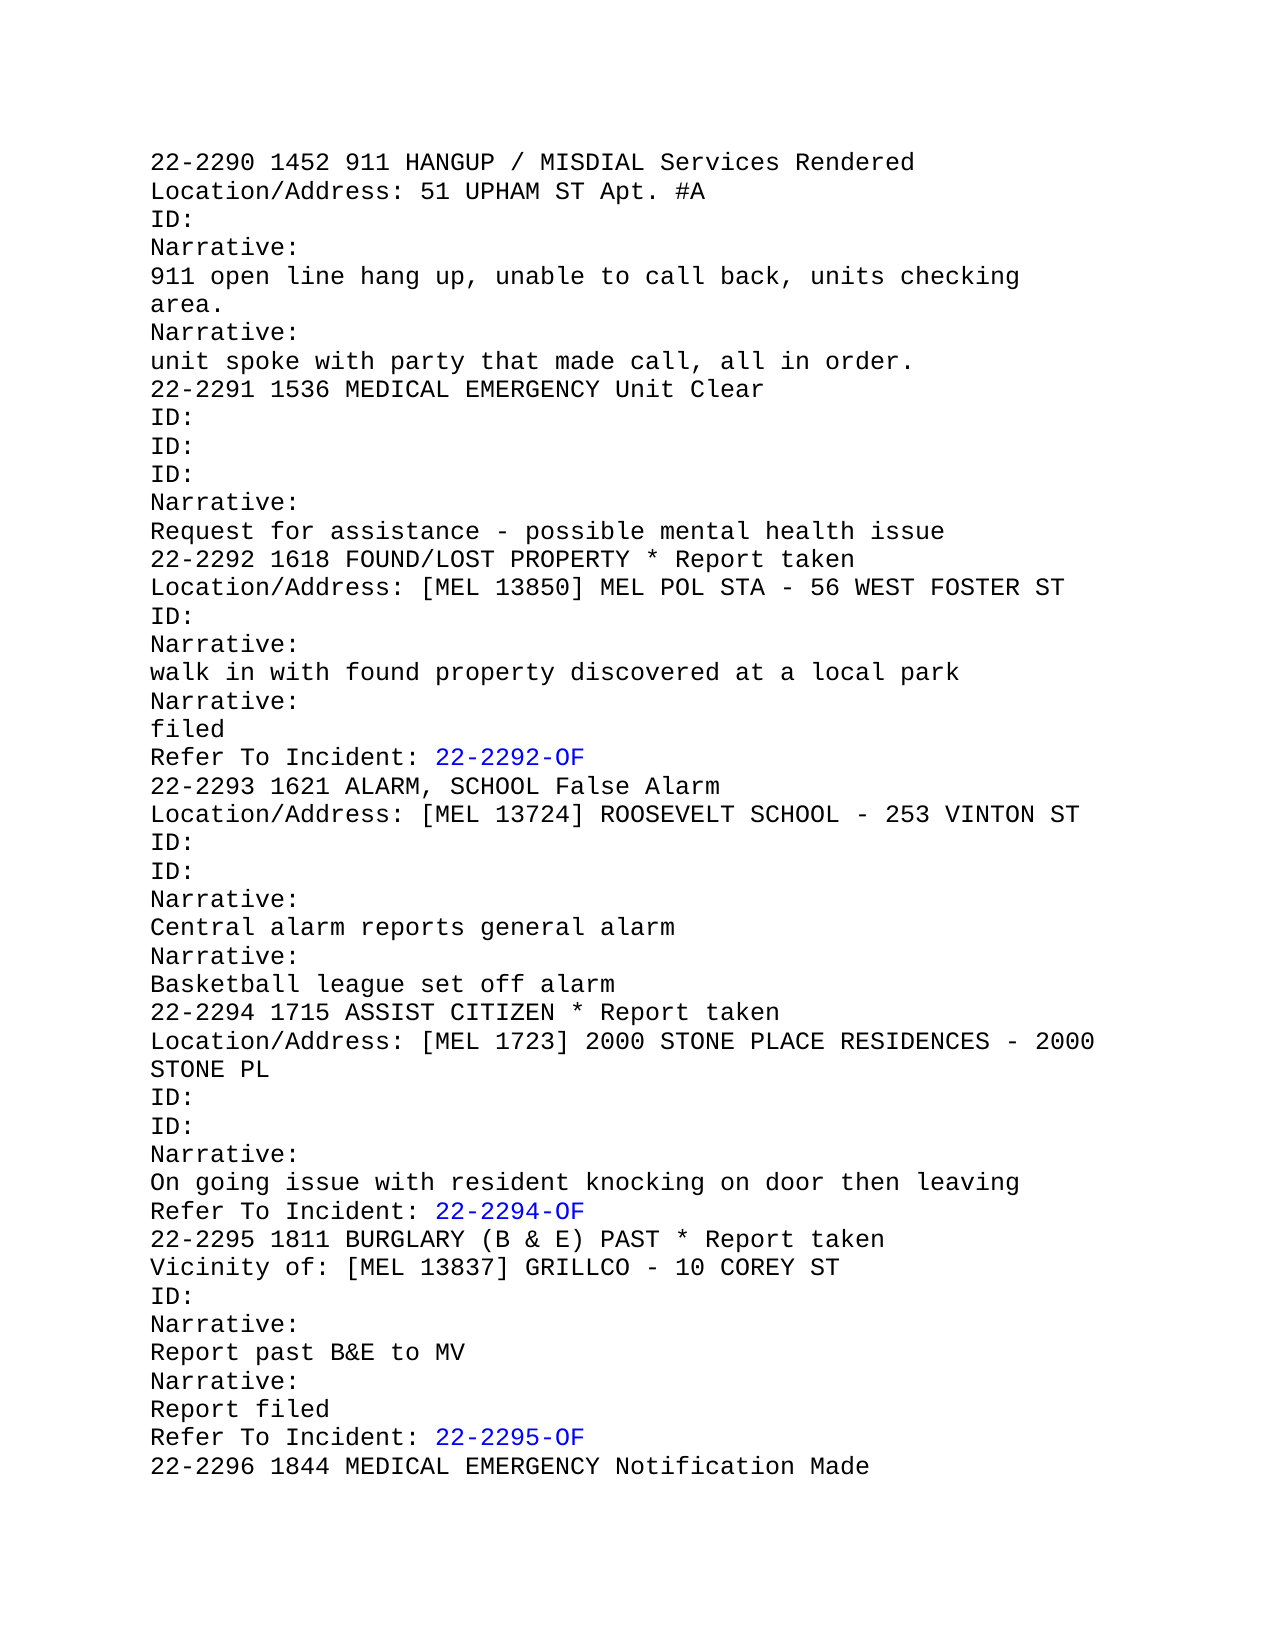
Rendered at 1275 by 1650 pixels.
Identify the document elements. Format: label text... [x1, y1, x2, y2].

text walk in with found property discovered at a local park [150, 660, 1125, 688]
text Narrative: [150, 632, 1125, 660]
text Refer To Incident: 22-2292-OF [150, 745, 1125, 773]
text Narrative: [150, 943, 1125, 972]
text 22-2291 1536 MEDICAL EMERGENCY Unit Clear [150, 377, 1125, 405]
text Location/Address: [MEL 13724] ROOSEVELT SCHOOL - 253 VINTON ST [150, 802, 1125, 830]
text ID: [150, 603, 1125, 632]
text Request for assistance - possible mental health issue [150, 518, 1125, 547]
text ID: [150, 405, 1125, 433]
text ID: [150, 858, 1125, 887]
text 22-2293 1621 ALARM, SCHOOL False Alarm [150, 773, 1125, 802]
text 22-2292 1618 FOUND/LOST PROPERTY * Report taken [150, 547, 1125, 575]
text Narrative: [150, 688, 1125, 717]
text Refer To Incident: 22-2294-OF [150, 1198, 1125, 1227]
text Location/Address: [MEL 13850] MEL POL STA - 56 WEST FOSTER ST [150, 575, 1125, 603]
text Basketball league set off alarm [150, 972, 1125, 1000]
text ID: [150, 207, 1125, 235]
text ID: [150, 1283, 1125, 1312]
text Narrative: [150, 1142, 1125, 1170]
text ID: [150, 433, 1125, 462]
text unit spoke with party that made call, all in order. [150, 348, 1125, 377]
text Location/Address: [MEL 1723] 2000 STONE PLACE RESIDENCES - 2000 STONE PL [150, 1028, 1125, 1085]
text Narrative: [150, 490, 1125, 518]
text Narrative: [150, 320, 1125, 348]
text ID: [150, 1085, 1125, 1113]
text Location/Address: 51 UPHAM ST Apt. #A [150, 178, 1125, 207]
text ID: [150, 1113, 1125, 1142]
text On going issue with resident knocking on door then leaving [150, 1170, 1125, 1198]
text Narrative: [150, 235, 1125, 263]
text ID: [150, 830, 1125, 858]
text ID: [150, 462, 1125, 490]
text 911 open line hang up, unable to call back, units checking [150, 263, 1125, 292]
text Narrative: [150, 1312, 1125, 1340]
text Report filed [150, 1397, 1125, 1425]
text Vicinity of: [MEL 13837] GRILLCO - 10 COREY ST [150, 1255, 1125, 1283]
text Report past B&E to MV [150, 1340, 1125, 1368]
text Central alarm reports general alarm [150, 915, 1125, 943]
text Narrative: [150, 1368, 1125, 1397]
text filed [150, 717, 1125, 745]
text 22-2294 1715 ASSIST CITIZEN * Report taken [150, 1000, 1125, 1028]
text 22-2290 1452 911 HANGUP / MISDIAL Services Rendered [150, 150, 1125, 178]
text Refer To Incident: 22-2295-OF [150, 1425, 1125, 1453]
text 22-2296 1844 MEDICAL EMERGENCY Notification Made [150, 1453, 1125, 1482]
text 22-2295 1811 BURGLARY (B & E) PAST * Report taken [150, 1227, 1125, 1255]
text Narrative: [150, 887, 1125, 915]
text area. [150, 292, 1125, 320]
